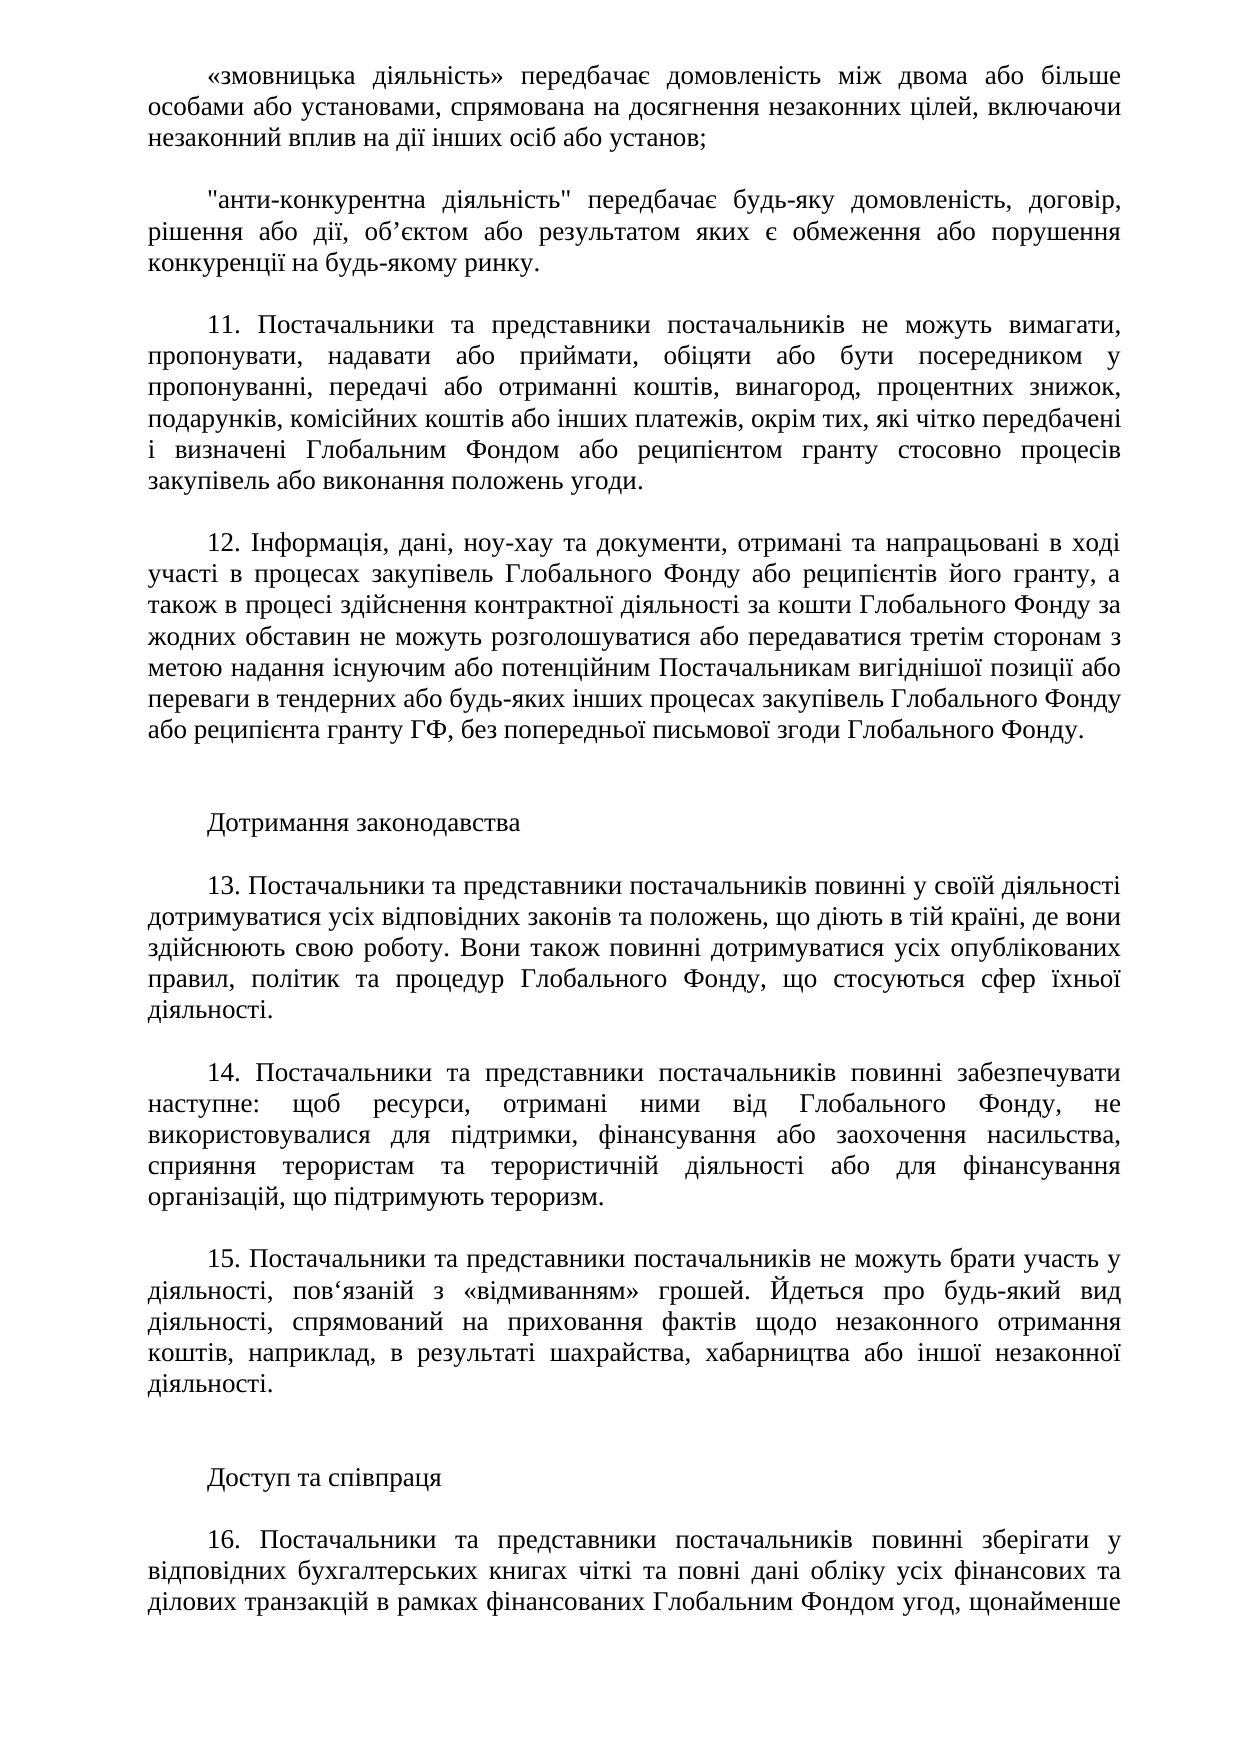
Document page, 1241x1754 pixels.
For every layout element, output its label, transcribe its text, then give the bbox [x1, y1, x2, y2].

text 11. Постачальники та представники постачальників не можуть вимагати, пропонувати, надавати або приймати, обіцяти або бути посередником у пропонуванні, передачі або отриманні коштів, винагород, процентних знижок, подарунків, комісійних коштів або інших платежів, окрім тих, які чітко передбачені і визначені Глобальним Фондом або реципієнтом гранту стосовно процесів закупівель або виконання положень угоди. [148, 308, 1122, 495]
text "анти-конкурентна діяльність" передбачає будь-яку домовленість, договір, рішення або дії, об’єктом або результатом яких є обмеження або порушення конкуренції на будь-якому ринку. [148, 184, 1122, 277]
text 15. Постачальники та представники постачальників не можуть брати участь у діяльності, пов‘язаній з «відмиванням» грошей. Йдеться про будь-який вид діяльності, спрямований на приховання фактів щодо незаконного отримання коштів, наприклад, в результаті шахрайства, хабарництва або іншої незаконної діяльності. [148, 1243, 1122, 1398]
text 13. Постачальники та представники постачальників повинні у своїй діяльності дотримуватися усіх відповідних законів та положень, що діють в тій країні, де вони здійснюють свою роботу. Вони також повинні дотримуватися усіх опублікованих правил, політик та процедур Глобального Фонду, що стосуються сфер їхньої діяльності. [148, 869, 1122, 1024]
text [148, 1523, 1122, 1616]
text 12. Інформація, дані, ноу-хау та документи, отримані та напрацьовані в ході участі в процесах закупівель Глобального Фонду або реципієнтів його гранту, а також в процесі здійснення контрактної діяльності за кошти Глобального Фонду за жодних обставин не можуть розголошуватися або передаватися третім сторонам з метою надання існуючим або потенційним Постачальникам вигіднішої позиції або переваги в тендерних або будь-яких інших процесах закупівель Глобального Фонду або реципієнта гранту ГФ, без попередньої письмової згоди Глобального Фонду. [148, 526, 1122, 744]
text Дотримання законодавства [148, 807, 1122, 838]
text 14. Постачальники та представники постачальників повинні забезпечувати наступне: щоб ресурси, отримані ними від Глобального Фонду, не використовувалися для підтримки, фінансування або заохочення насильства, сприяння терористам та терористичній діяльності або для фінансування організацій, що підтримують тероризм. [148, 1056, 1122, 1211]
text Доступ та співпраця [148, 1461, 1122, 1492]
text «змовницька діяльність» передбачає домовленість між двома або більше особами або установами, спрямована на досягнення незаконних цілей, включаючи незаконний вплив на дії інших осіб або установ; [148, 59, 1122, 152]
